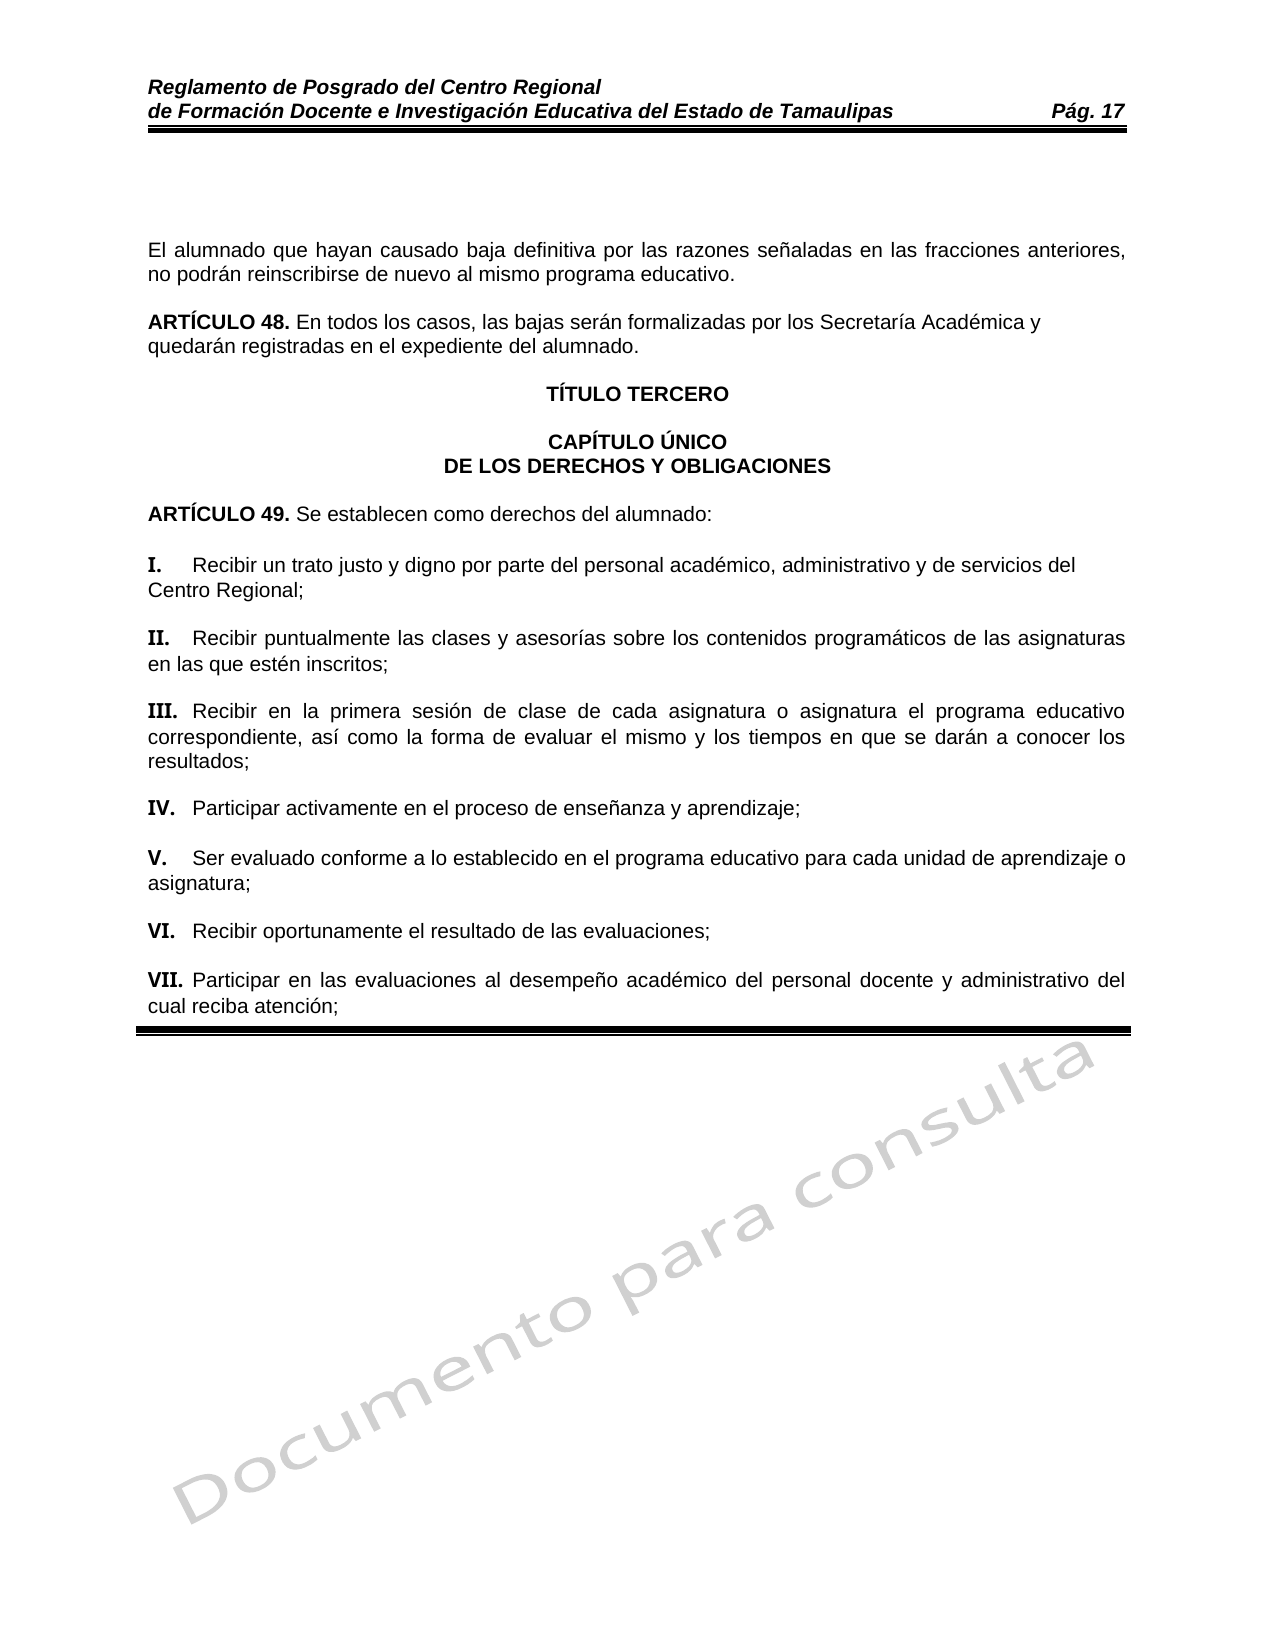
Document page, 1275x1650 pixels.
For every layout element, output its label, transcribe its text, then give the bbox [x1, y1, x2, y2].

text DE LOS DERECHOS Y OBLIGACIONES [148, 454, 1127, 478]
list Recibir puntualmente las clases y asesorías sobre los contenidos programáticos de las asignaturas en las que estén inscritos; [148, 623, 1127, 675]
list Recibir un trato justo y digno por parte del personal académico, administrativo y de servicios del Centro Regional; [148, 550, 1127, 602]
text ARTÍCULO 48. En todos los casos, las bajas serán formalizadas por los Secretaría Académica y quedarán registradas en el expediente del alumnado. [148, 310, 1127, 358]
text TÍTULO TERCERO [148, 382, 1127, 406]
list Ser evaluado conforme a lo establecido en el programa educativo para cada unidad de aprendizaje o asignatura; [148, 843, 1127, 895]
list Recibir oportunamente el resultado de las evaluaciones; [148, 916, 1127, 944]
text CAPÍTULO ÚNICO [148, 430, 1127, 454]
text El alumnado que hayan causado baja definitiva por las razones señaladas en las fracciones anteriores, no podrán reinscribirse de nuevo al mismo programa educativo. [148, 238, 1127, 286]
text ARTÍCULO 49. Se establecen como derechos del alumnado: [148, 502, 1127, 526]
list Recibir en la primera sesión de clase de cada asignatura o asignatura el programa educativo correspondiente, así como la forma de evaluar el mismo y los tiempos en que se darán a conocer los resultados; [148, 696, 1127, 772]
list Participar activamente en el proceso de enseñanza y aprendizaje; [148, 793, 1127, 822]
list Participar en las evaluaciones al desempeño académico del personal docente y administrativo del cual reciba atención; [148, 965, 1127, 1017]
